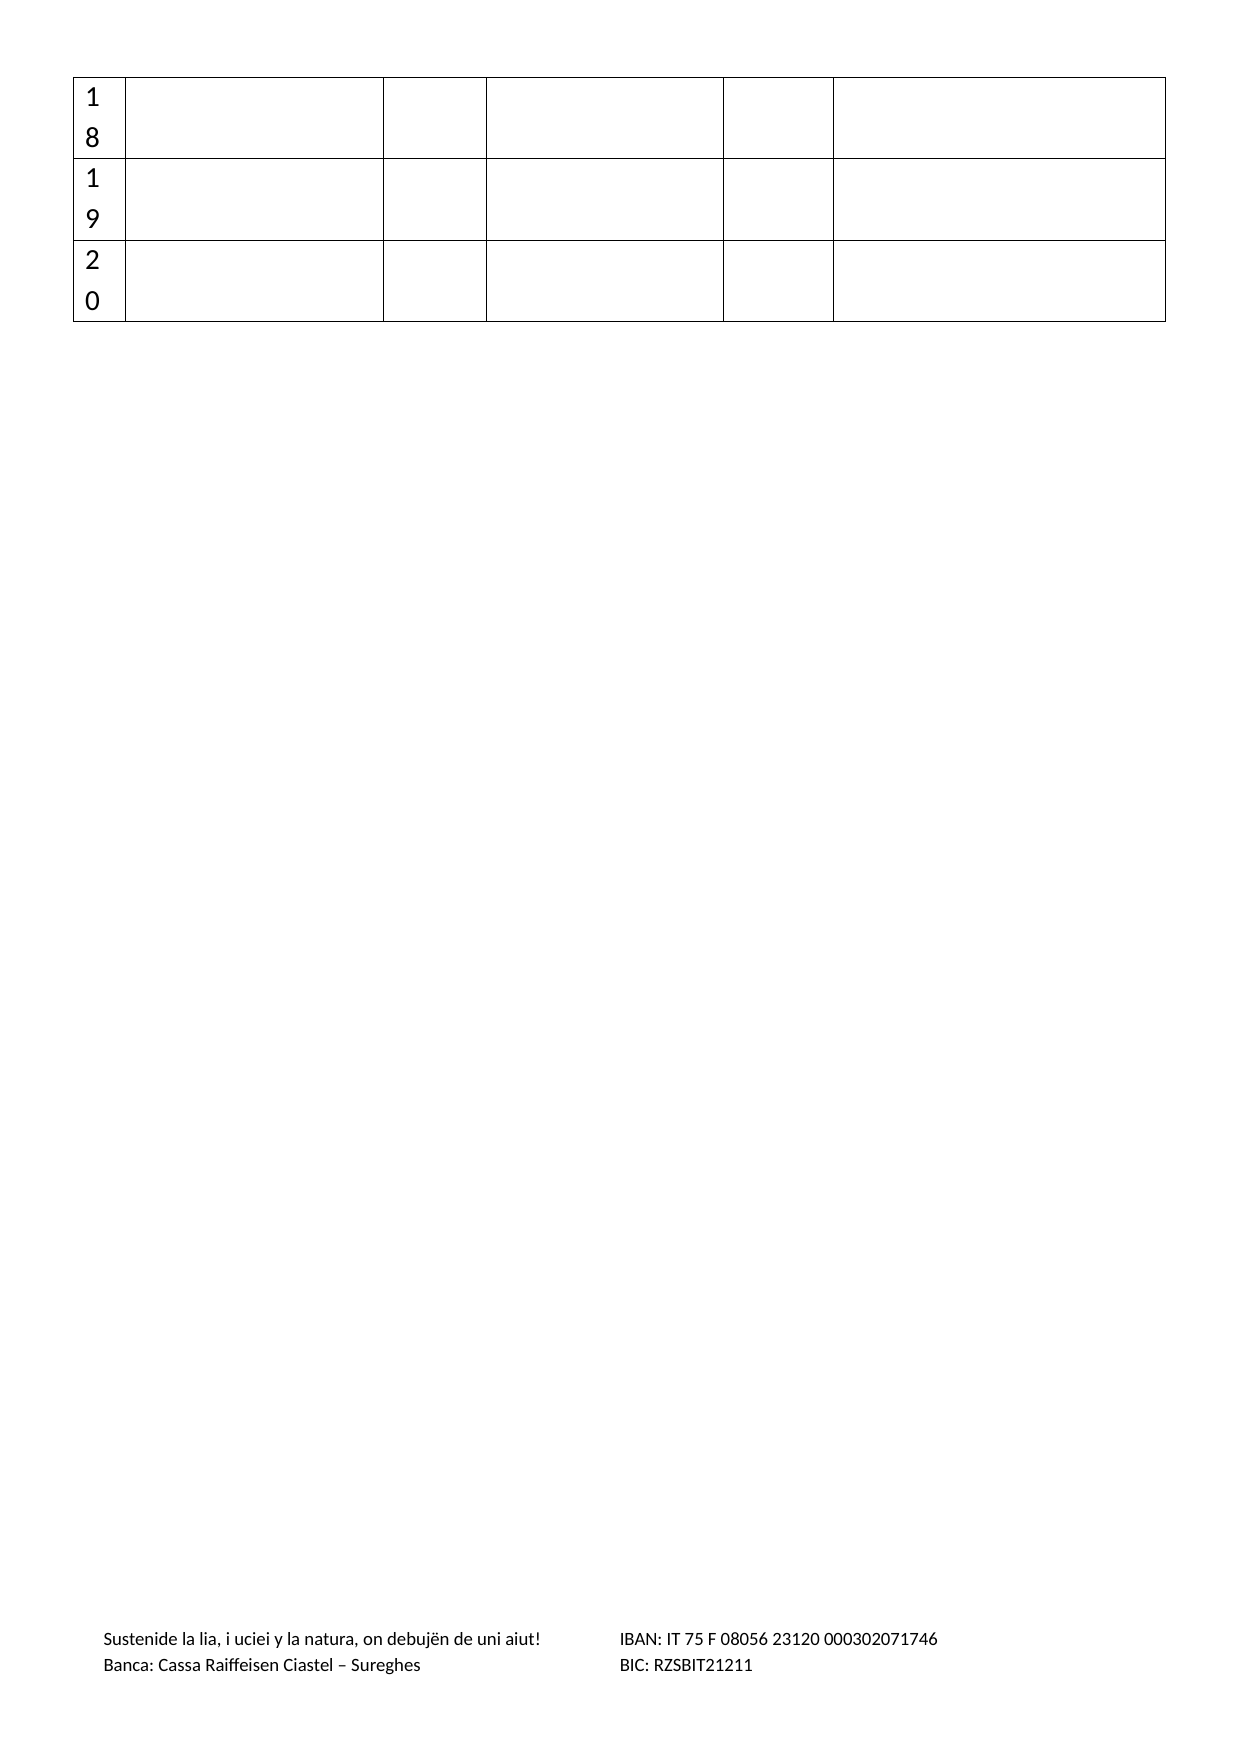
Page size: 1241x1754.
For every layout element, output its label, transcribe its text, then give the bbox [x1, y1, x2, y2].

table_cell 20 [74, 241, 125, 321]
table_cell [724, 78, 833, 158]
table_cell [126, 78, 383, 158]
table_cell [724, 159, 833, 240]
table_cell 19 [74, 159, 125, 240]
table_cell [126, 241, 383, 321]
table_cell [487, 241, 723, 321]
table_cell [834, 159, 1165, 240]
table_cell [384, 78, 486, 158]
table_cell [384, 241, 486, 321]
table_cell [487, 159, 723, 240]
table_cell [384, 159, 486, 240]
table_cell [834, 241, 1165, 321]
table_cell 18 [74, 78, 125, 158]
table_cell [126, 159, 383, 240]
table_cell [487, 78, 723, 158]
table_cell [724, 241, 833, 321]
table_cell [834, 78, 1165, 158]
